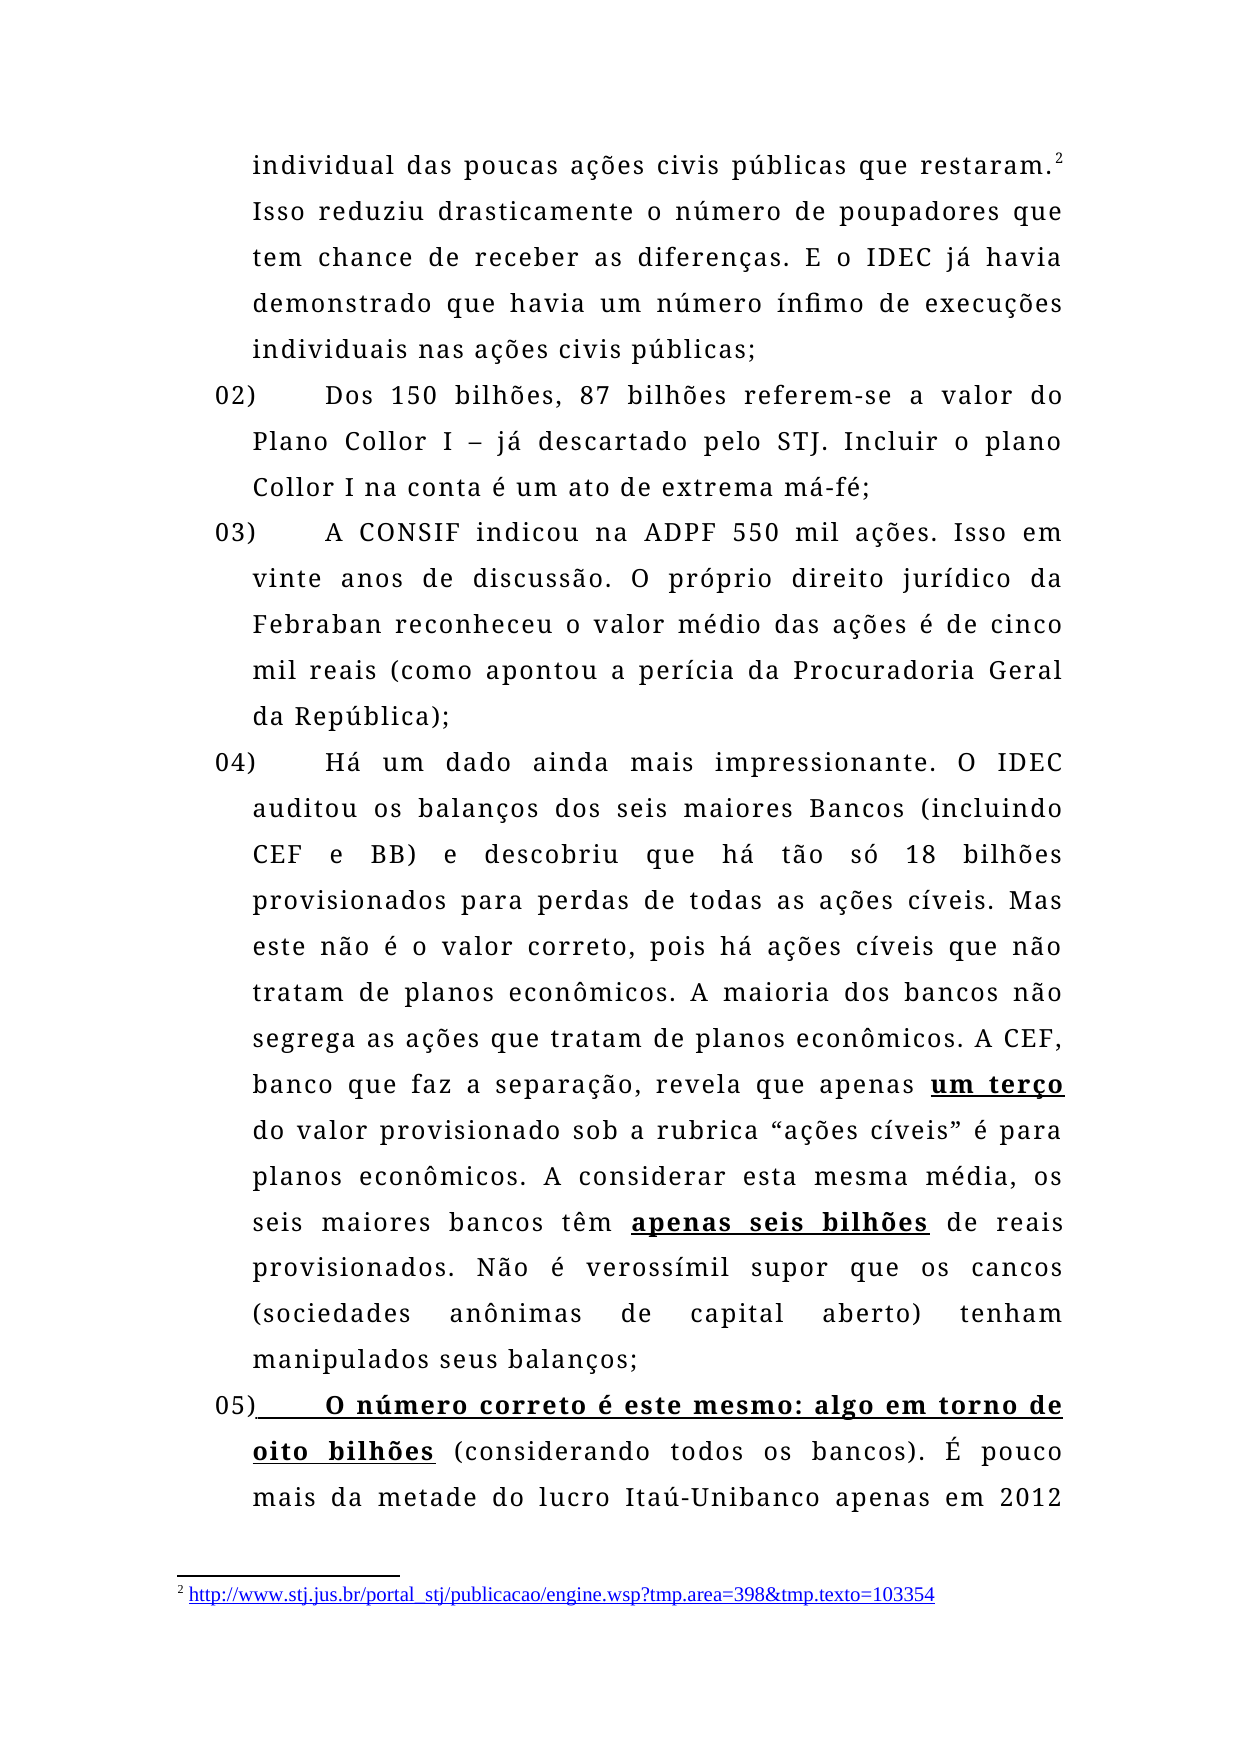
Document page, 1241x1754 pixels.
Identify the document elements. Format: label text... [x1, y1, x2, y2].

list Há um dado ainda mais impressionante. O IDEC auditou os balanços dos seis maiores Bancos (incluindo CEF e BB) e descobriu que há tão só 18 bilhões provisionados para perdas de todas as ações cíveis. Mas este não é o valor correto, pois há ações cíveis que não tratam de planos econômicos. A maioria dos bancos não segrega as ações que tratam de planos econômicos. A CEF, banco que faz a separação, revela que apenas um terço do valor provisionado sob a rubrica “ações cíveis” é para planos econômicos. A considerar esta mesma média, os seis maiores bancos têm apenas seis bilhões de reais provisionados. Não é verossímil supor que os cancos (sociedades anônimas de capital aberto) tenham manipulados seus balanços; [215, 745, 1063, 1376]
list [215, 148, 1063, 365]
list A CONSIF indicou na ADPF 550 mil ações. Isso em vinte anos de discussão. O próprio direito jurídico da Febraban reconheceu o valor médio das ações é de cinco mil reais (como apontou a perícia da Procuradoria Geral da República); [215, 515, 1063, 733]
list Dos 150 bilhões, 87 bilhões referem-se a valor do Plano Collor I – já descartado pelo STJ. Incluir o plano Collor I na conta é um ato de extrema má-fé; [215, 377, 1063, 503]
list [215, 1388, 1063, 1514]
